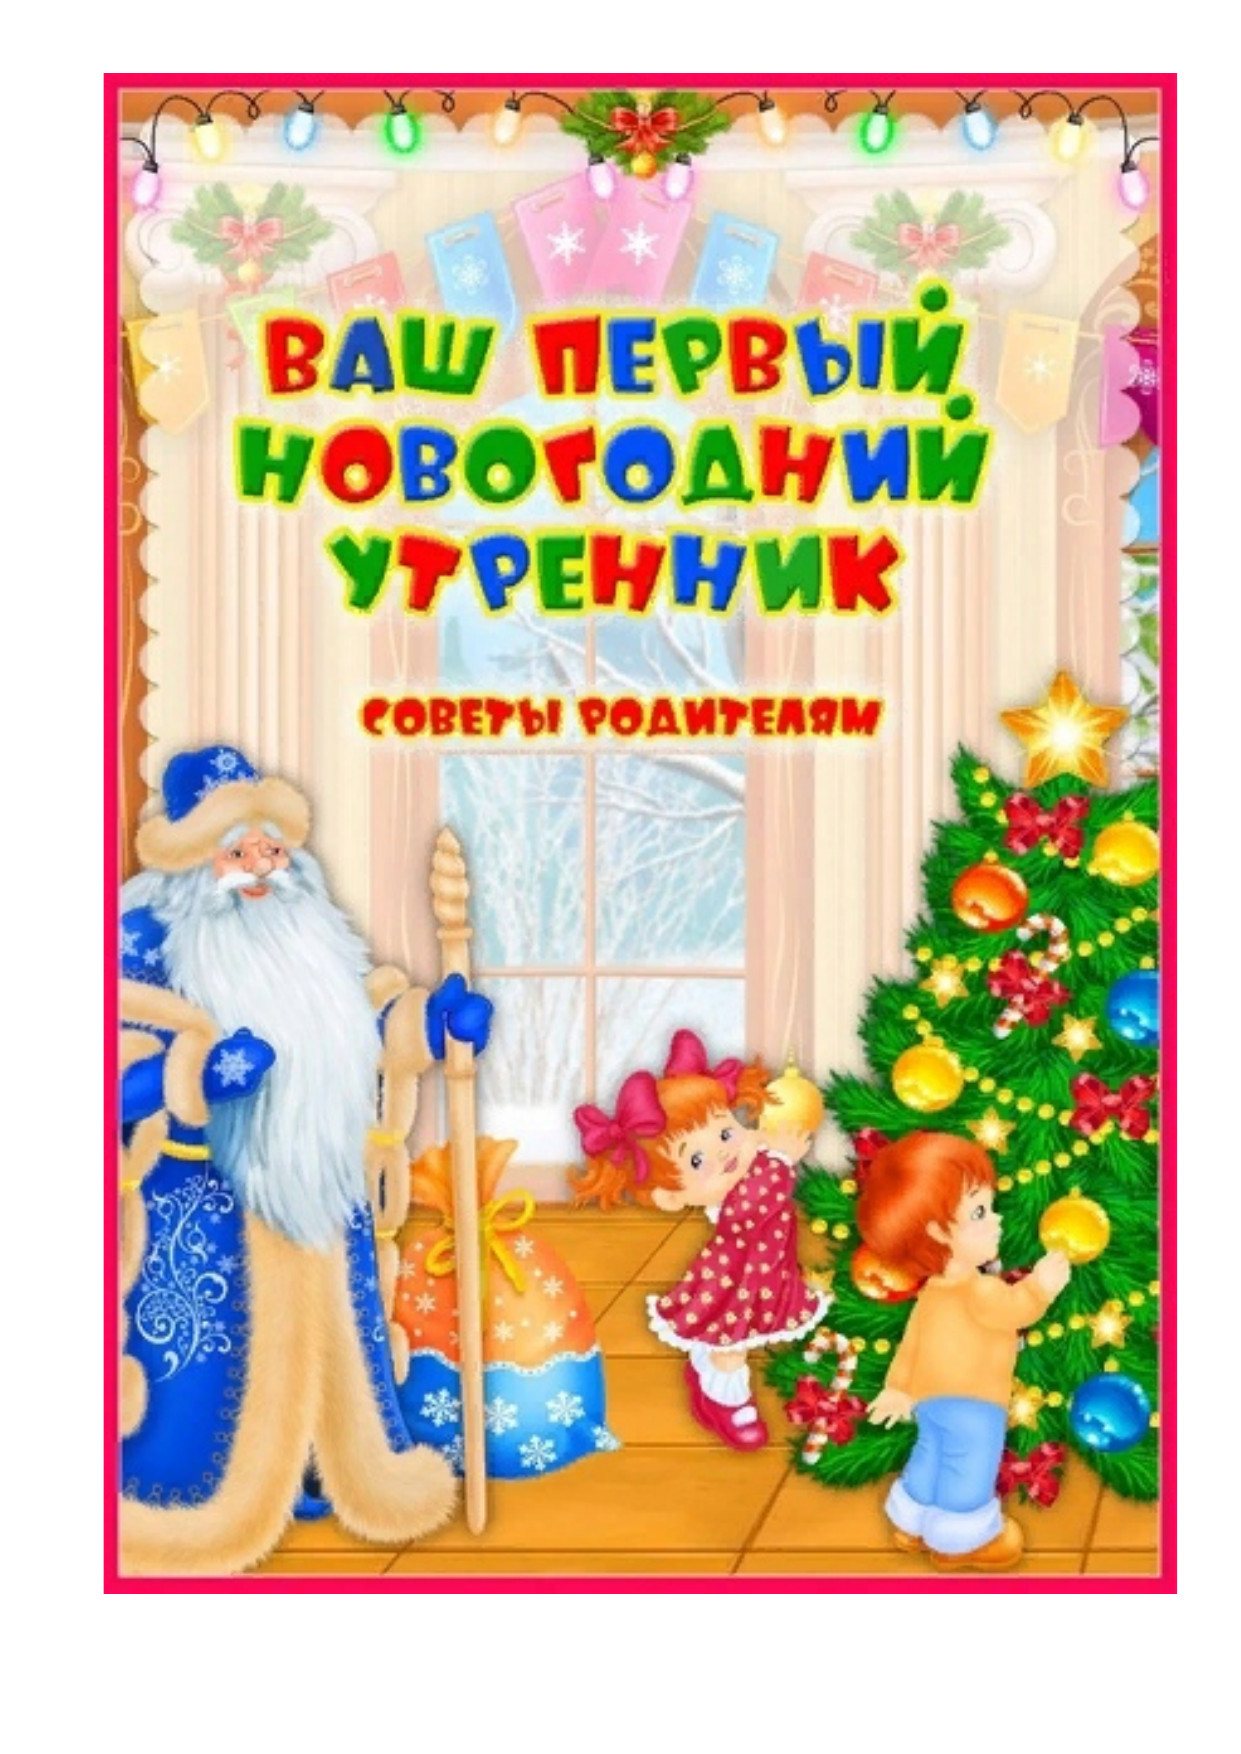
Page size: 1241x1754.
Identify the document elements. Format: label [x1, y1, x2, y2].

picture [103, 73, 1178, 1594]
